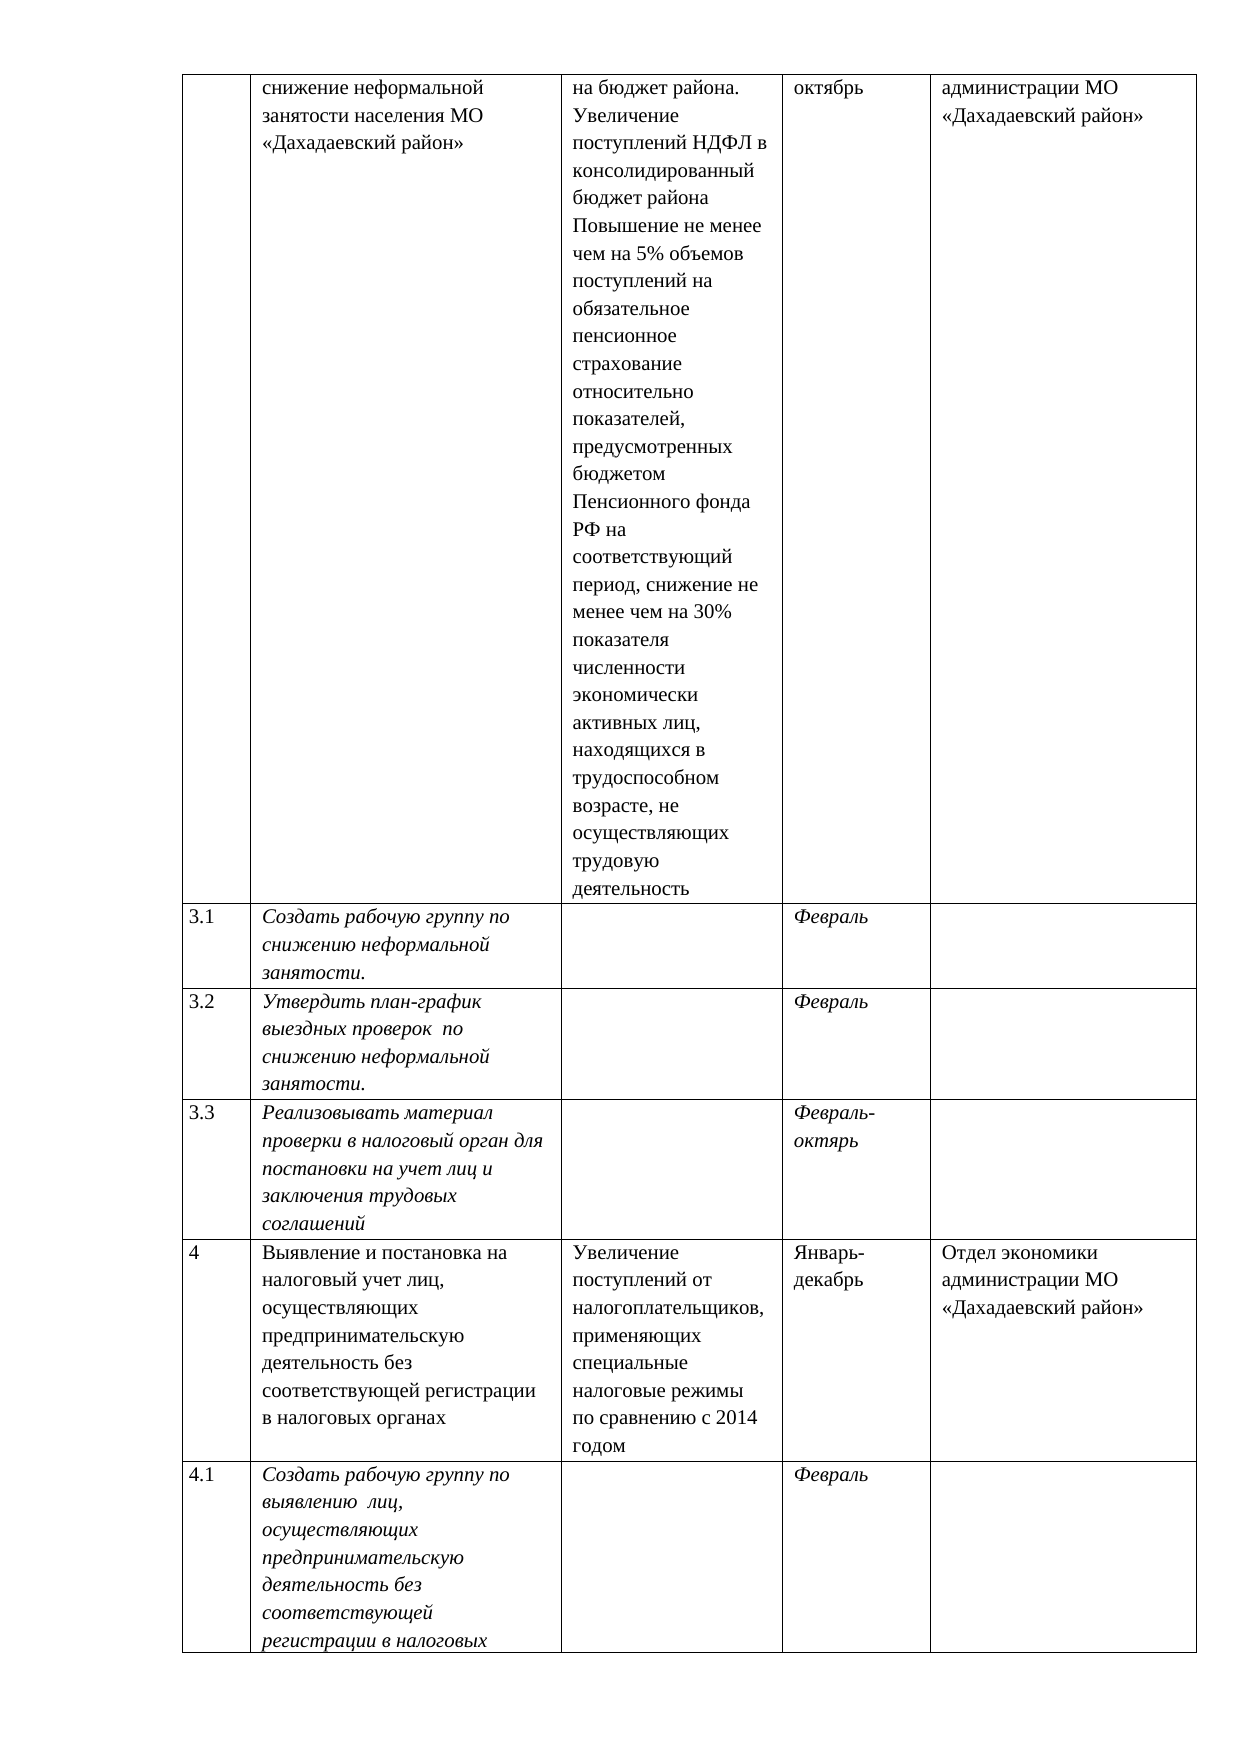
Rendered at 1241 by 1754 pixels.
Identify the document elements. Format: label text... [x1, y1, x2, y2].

table_cell 4.1 [183, 1462, 250, 1652]
table_cell [562, 1100, 782, 1239]
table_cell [251, 1462, 561, 1652]
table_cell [931, 75, 1196, 903]
table_cell Создать рабочую группу по снижению неформальной занятости. [251, 904, 561, 987]
table_cell Увеличение поступлений от налогоплательщиков, применяющих специальные налоговые режимы по сравнению с 2014 годом [562, 1240, 782, 1461]
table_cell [251, 75, 561, 903]
table_cell Январь-декабрь [783, 1240, 930, 1461]
table_cell [562, 989, 782, 1099]
table_cell [562, 1462, 782, 1652]
table_cell 3.3 [183, 1100, 250, 1239]
table_cell 4 [183, 1240, 250, 1461]
table_cell 3.2 [183, 989, 250, 1099]
table_cell [931, 904, 1196, 987]
table_cell Февраль-октярь [783, 1100, 930, 1239]
table_cell Утвердить план-график выездных проверок по снижению неформальной занятости. [251, 989, 561, 1099]
table_cell 3.1 [183, 904, 250, 987]
table_cell Февраль [783, 989, 930, 1099]
table_cell Январь-октябрь [783, 75, 930, 903]
table_cell [562, 904, 782, 987]
table_cell Февраль [783, 904, 930, 987]
table_cell [931, 1100, 1196, 1239]
table_cell [931, 989, 1196, 1099]
table_cell Отдел экономики администрации МО «Дахадаевский район» [931, 1240, 1196, 1461]
table_cell [931, 1462, 1196, 1652]
table_cell Реализовывать материал проверки в налоговый орган для постановки на учет лиц и заключения трудовых соглашений [251, 1100, 561, 1239]
table_cell Февраль [783, 1462, 930, 1652]
table_cell 3 [183, 75, 250, 903]
table_cell Выявление и постановка на налоговый учет лиц, осуществляющих предпринимательскую деятельность без соответствующей регистрации в налоговых органах [251, 1240, 561, 1461]
